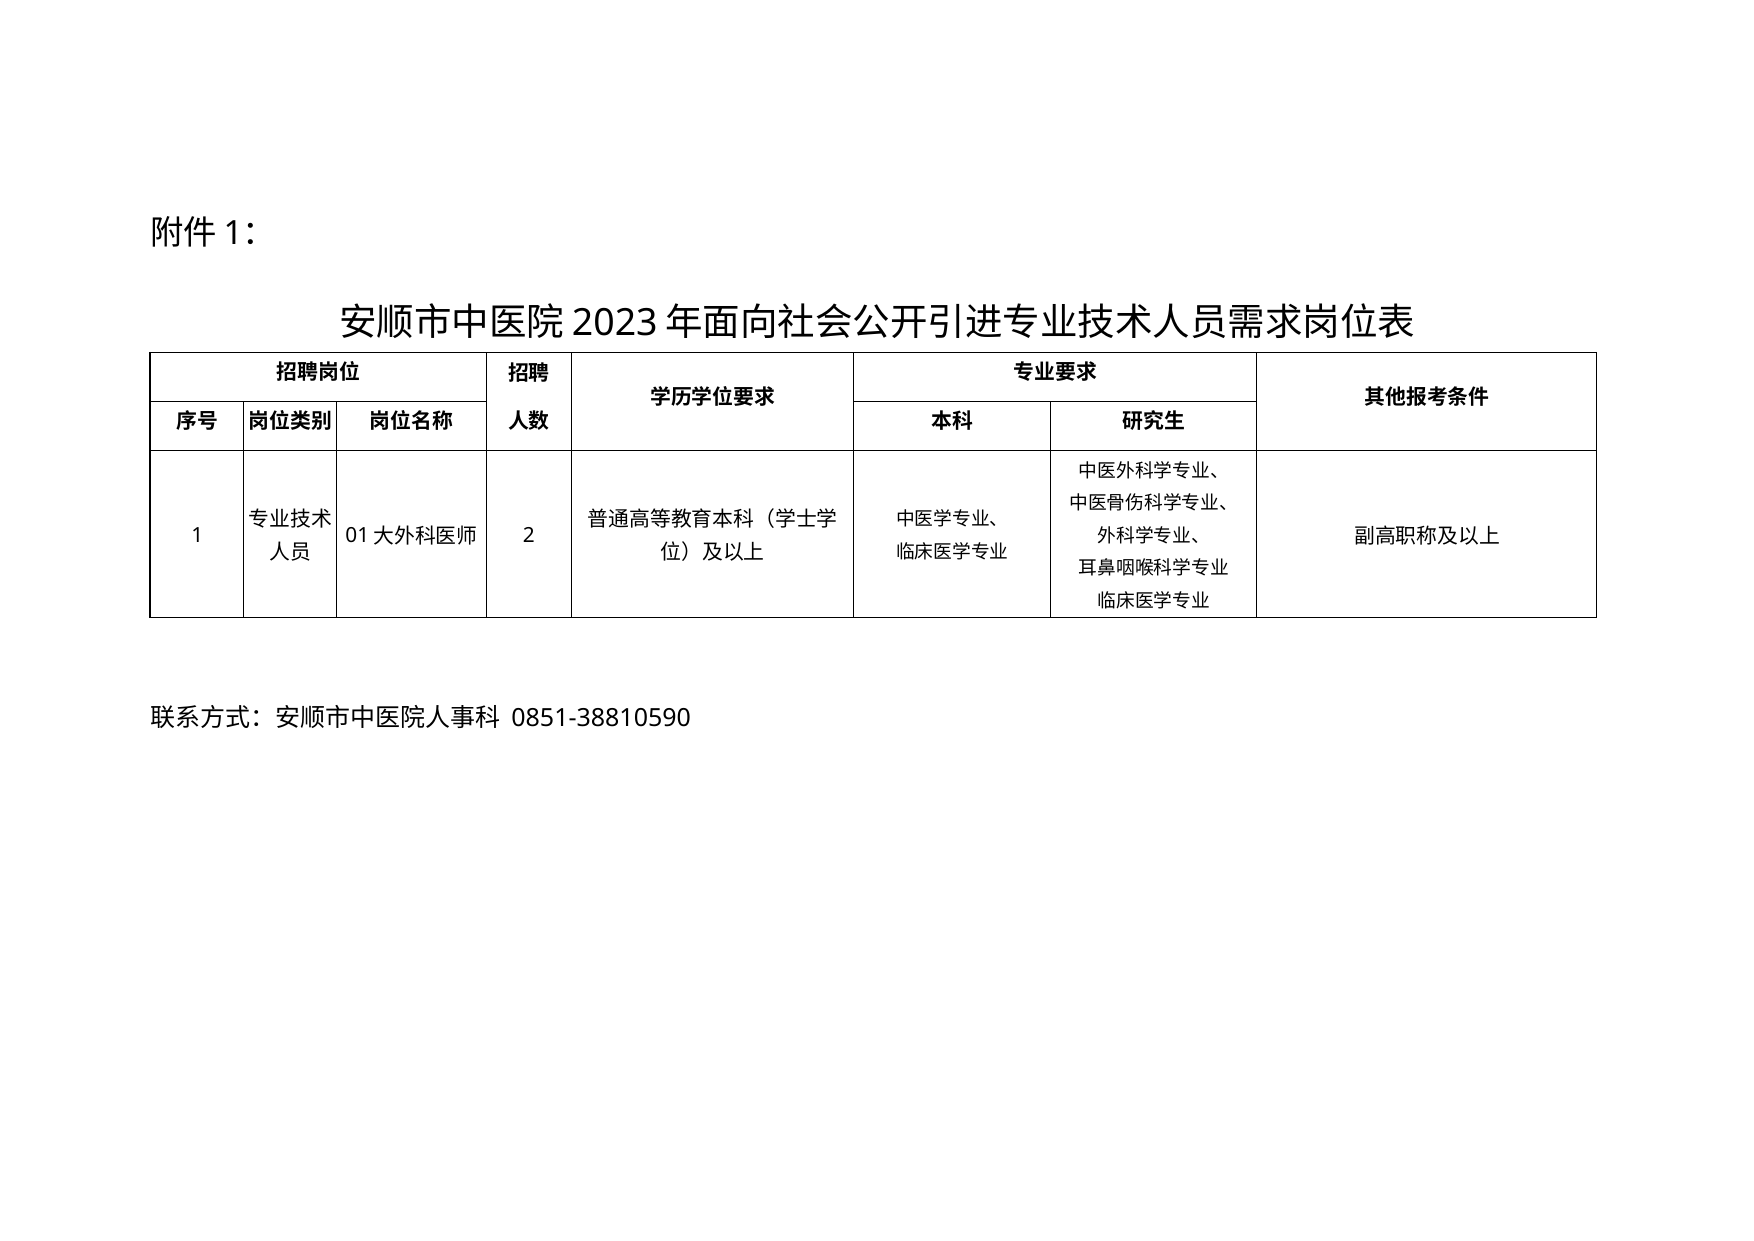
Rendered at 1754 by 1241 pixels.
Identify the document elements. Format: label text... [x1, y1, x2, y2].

text 附件1： [150, 198, 1604, 263]
table_header 专业要求 [854, 353, 1256, 401]
table_cell 2 [487, 451, 571, 617]
table_header 学历学位要求 [572, 353, 853, 450]
table_cell 本科 [854, 402, 1050, 450]
table_header 招聘岗位 [151, 353, 486, 401]
table_cell 研究生 [1051, 402, 1256, 450]
table_cell 中医外科学专业、 中医骨伤科学专业、 外科学专业、 耳鼻咽喉科学专业 临床医学专业 [1051, 451, 1256, 617]
text 联系方式：安顺市中医院人事科 0851-38810590 [150, 683, 1604, 748]
text 安顺市中医院2023年面向社会公开引进专业技术人员需求岗位表 [150, 287, 1604, 352]
table_cell 岗位名称 [337, 402, 486, 450]
table_cell 中医学专业、 临床医学专业 [854, 451, 1050, 617]
table_cell 专业技术人员 [244, 451, 336, 617]
table_cell 1 [151, 451, 243, 617]
table_cell 副高职称及以上 [1257, 451, 1596, 617]
table_cell 序号 [151, 402, 243, 450]
table_cell 01大外科医师 [337, 451, 486, 617]
table_cell 岗位类别 [244, 402, 336, 450]
table_header 招聘 人数 [487, 353, 571, 450]
table_header 其他报考条件 [1257, 353, 1596, 450]
table_cell 普通高等教育本科（学士学位）及以上 [572, 451, 853, 617]
